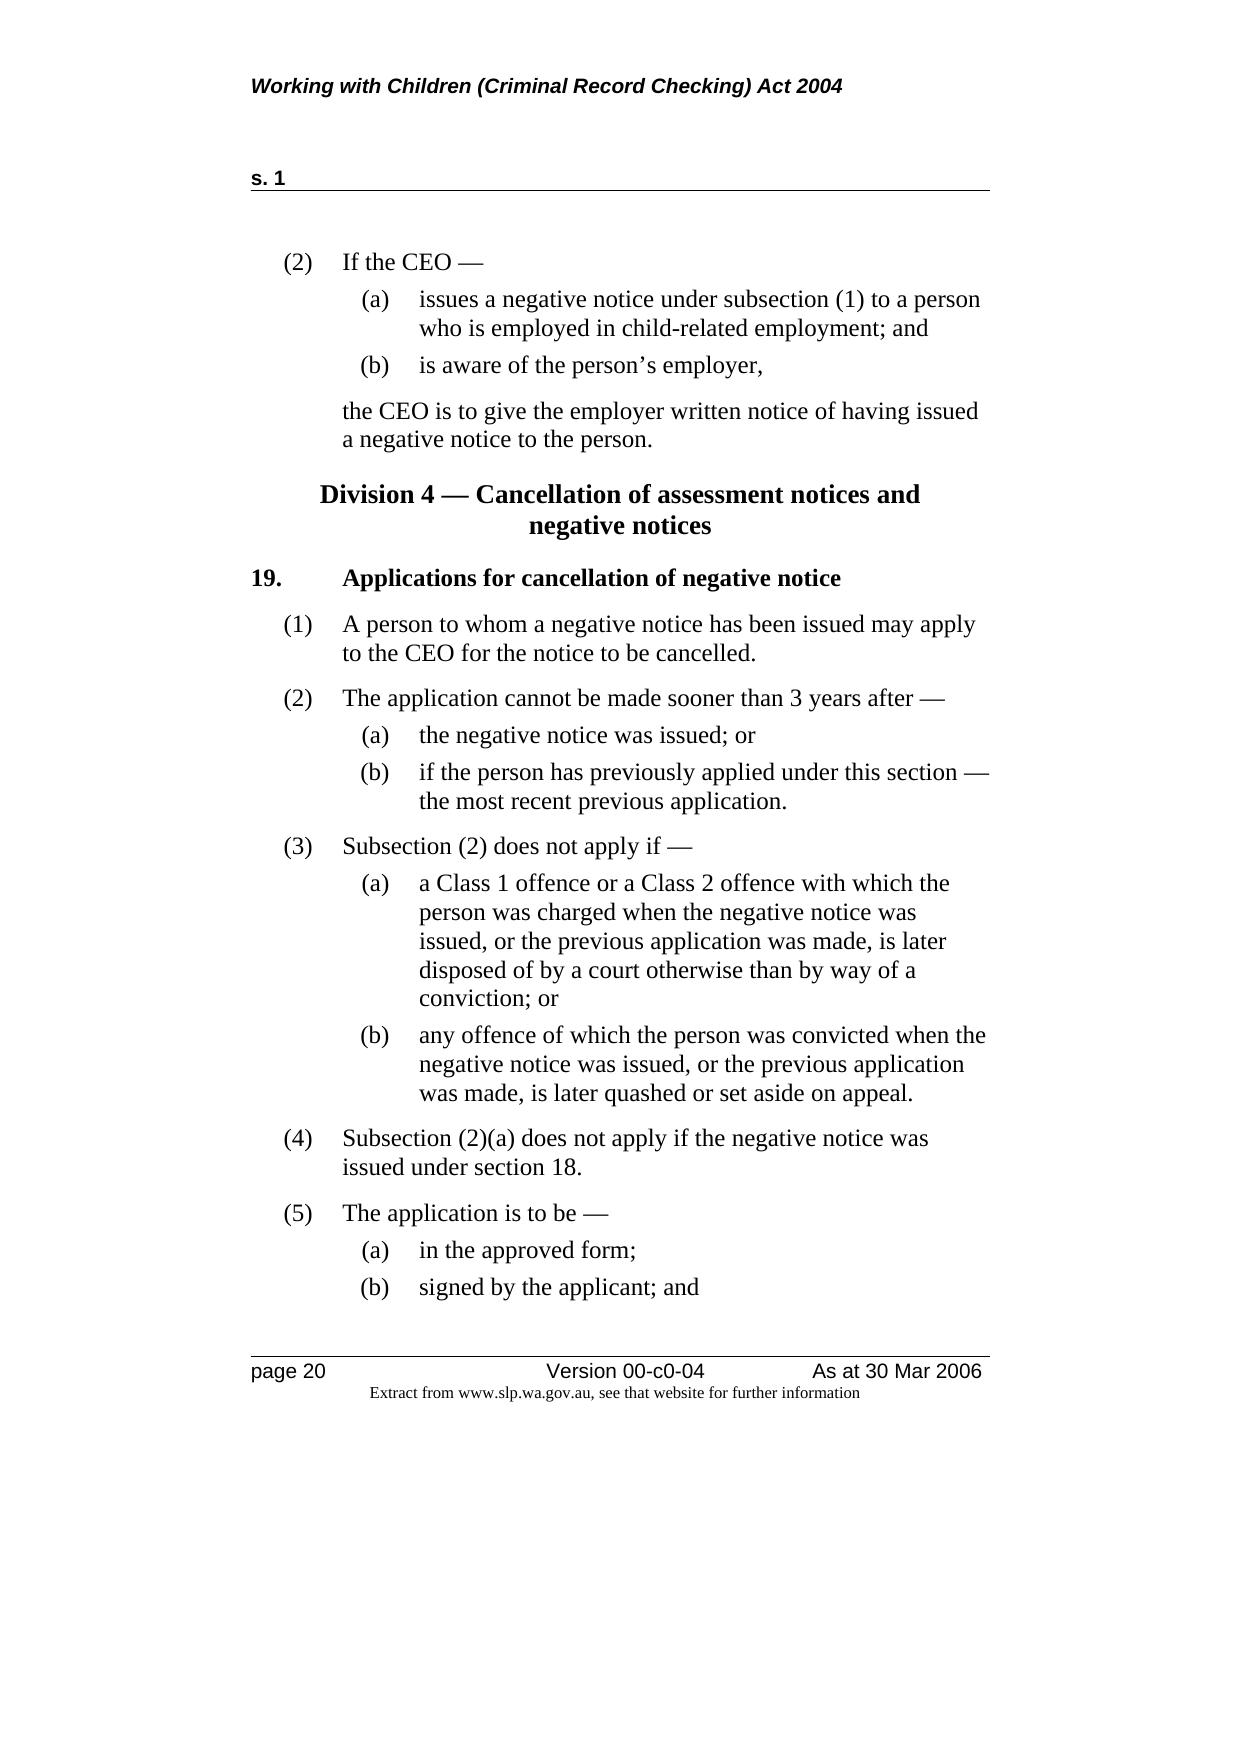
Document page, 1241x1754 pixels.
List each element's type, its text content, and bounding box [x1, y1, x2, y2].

text (b) if the person has previously applied under this section — the most recent previous application. [251, 757, 990, 815]
text (4) Subsection (2)(a) does not apply if the negative notice was issued under section 18. [251, 1123, 990, 1181]
text (a) a Class 1 offence or a Class 2 offence with which the person was charged when the negative notice was issued, or the previous application was made, is later disposed of by a court otherwise than by way of a conviction; or [251, 868, 990, 1012]
text (b) any offence of which the person was convicted when the negative notice was issued, or the previous application was made, is later quashed or set aside on appeal. [251, 1021, 990, 1107]
text (2) If the CEO — [251, 247, 990, 276]
text (a) the negative notice was issued; or [251, 720, 990, 749]
text (2) The application cannot be made sooner than 3 years after — [251, 683, 990, 712]
subtitle Division 4 — Cancellation of assessment notices and negative notices [251, 478, 990, 541]
text (b) signed by the applicant; and [251, 1272, 990, 1301]
subtitle 19. Applications for cancellation of negative notice [251, 563, 990, 592]
text (a) in the approved form; [251, 1235, 990, 1263]
text (b) is aware of the person’s employer, [251, 350, 990, 379]
text (a) issues a negative notice under subsection (1) to a person who is employed in child-related employment; and [251, 284, 990, 342]
text (5) The application is to be — [251, 1198, 990, 1226]
text (1) A person to whom a negative notice has been issued may apply to the CEO for the notice to be cancelled. [251, 609, 990, 666]
text the CEO is to give the employer written notice of having issued a negative notice to the person. [251, 396, 990, 453]
text (3) Subsection (2) does not apply if — [251, 831, 990, 860]
